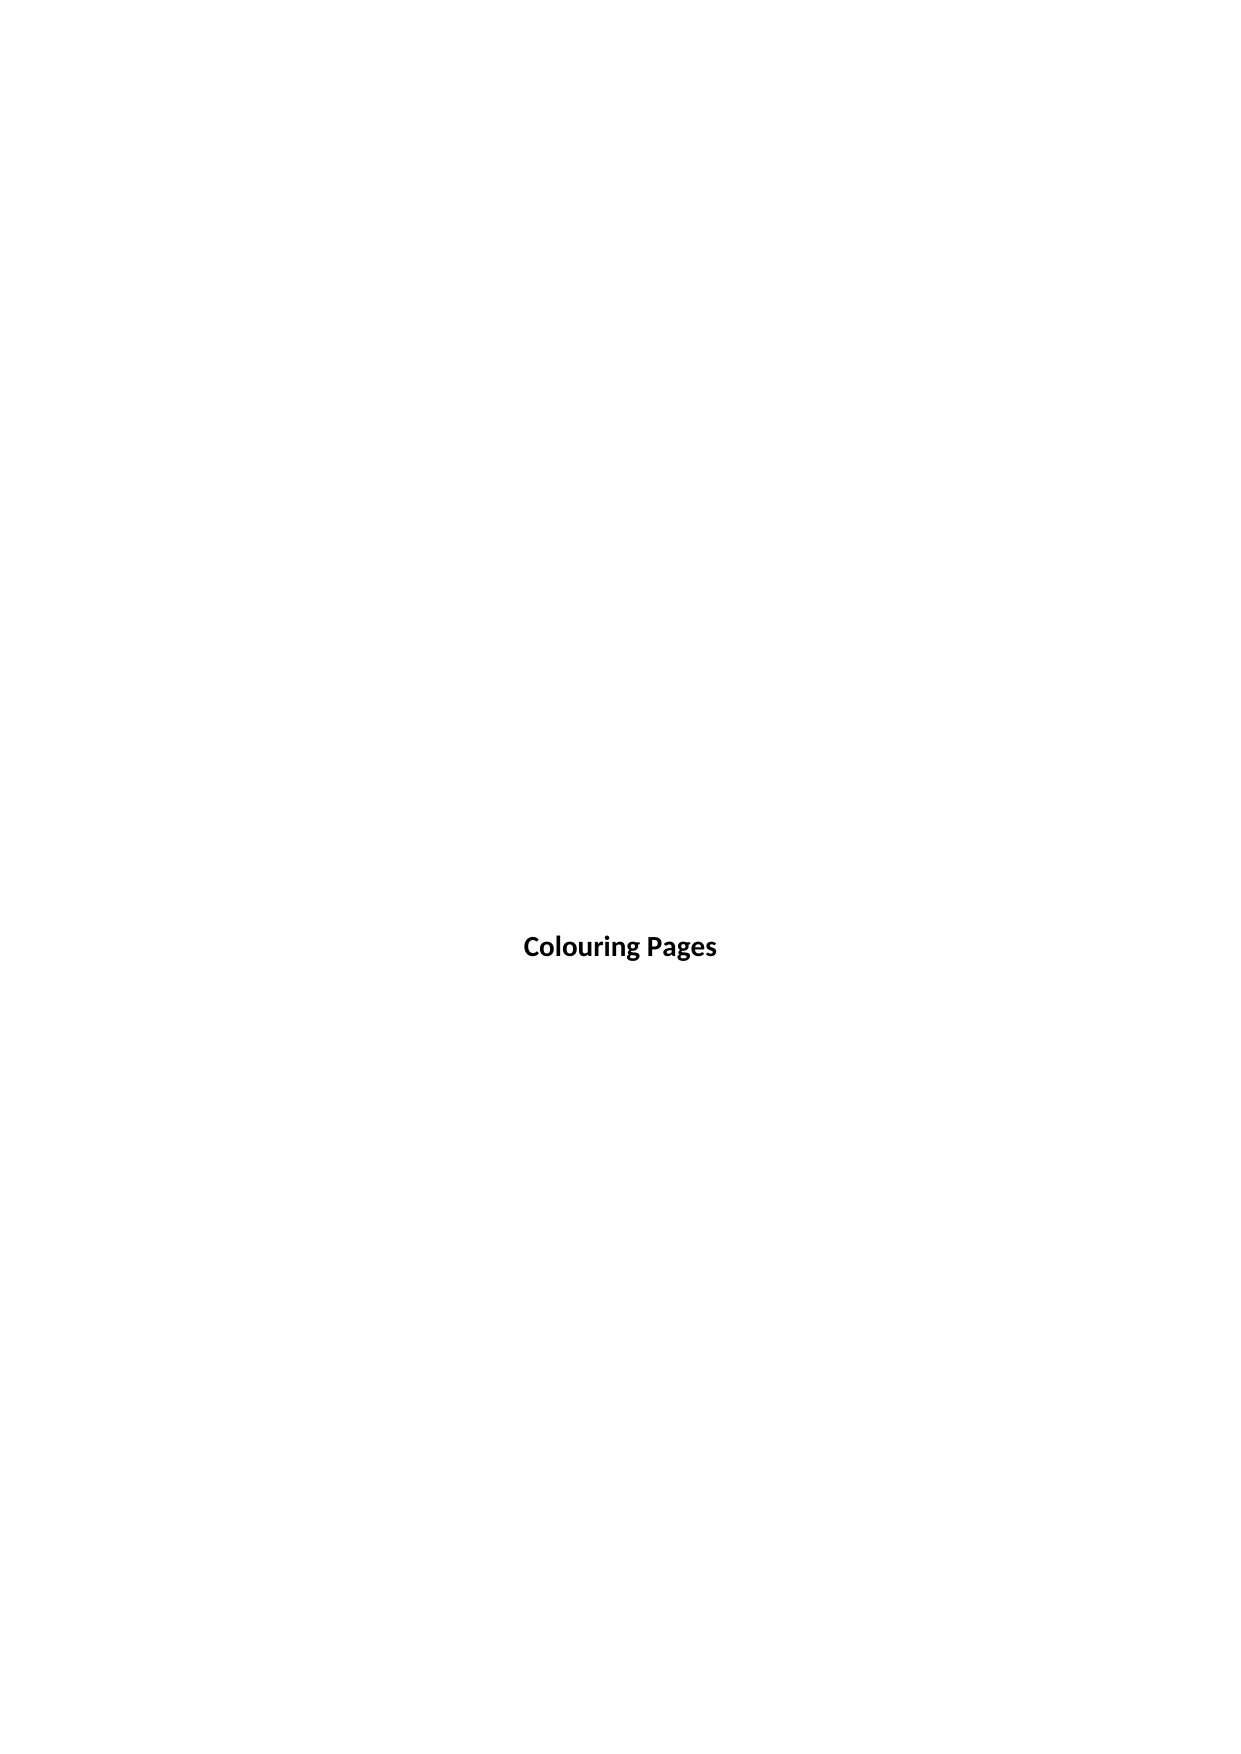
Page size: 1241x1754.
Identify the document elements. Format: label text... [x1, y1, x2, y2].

text Colouring Pages [150, 928, 1090, 963]
